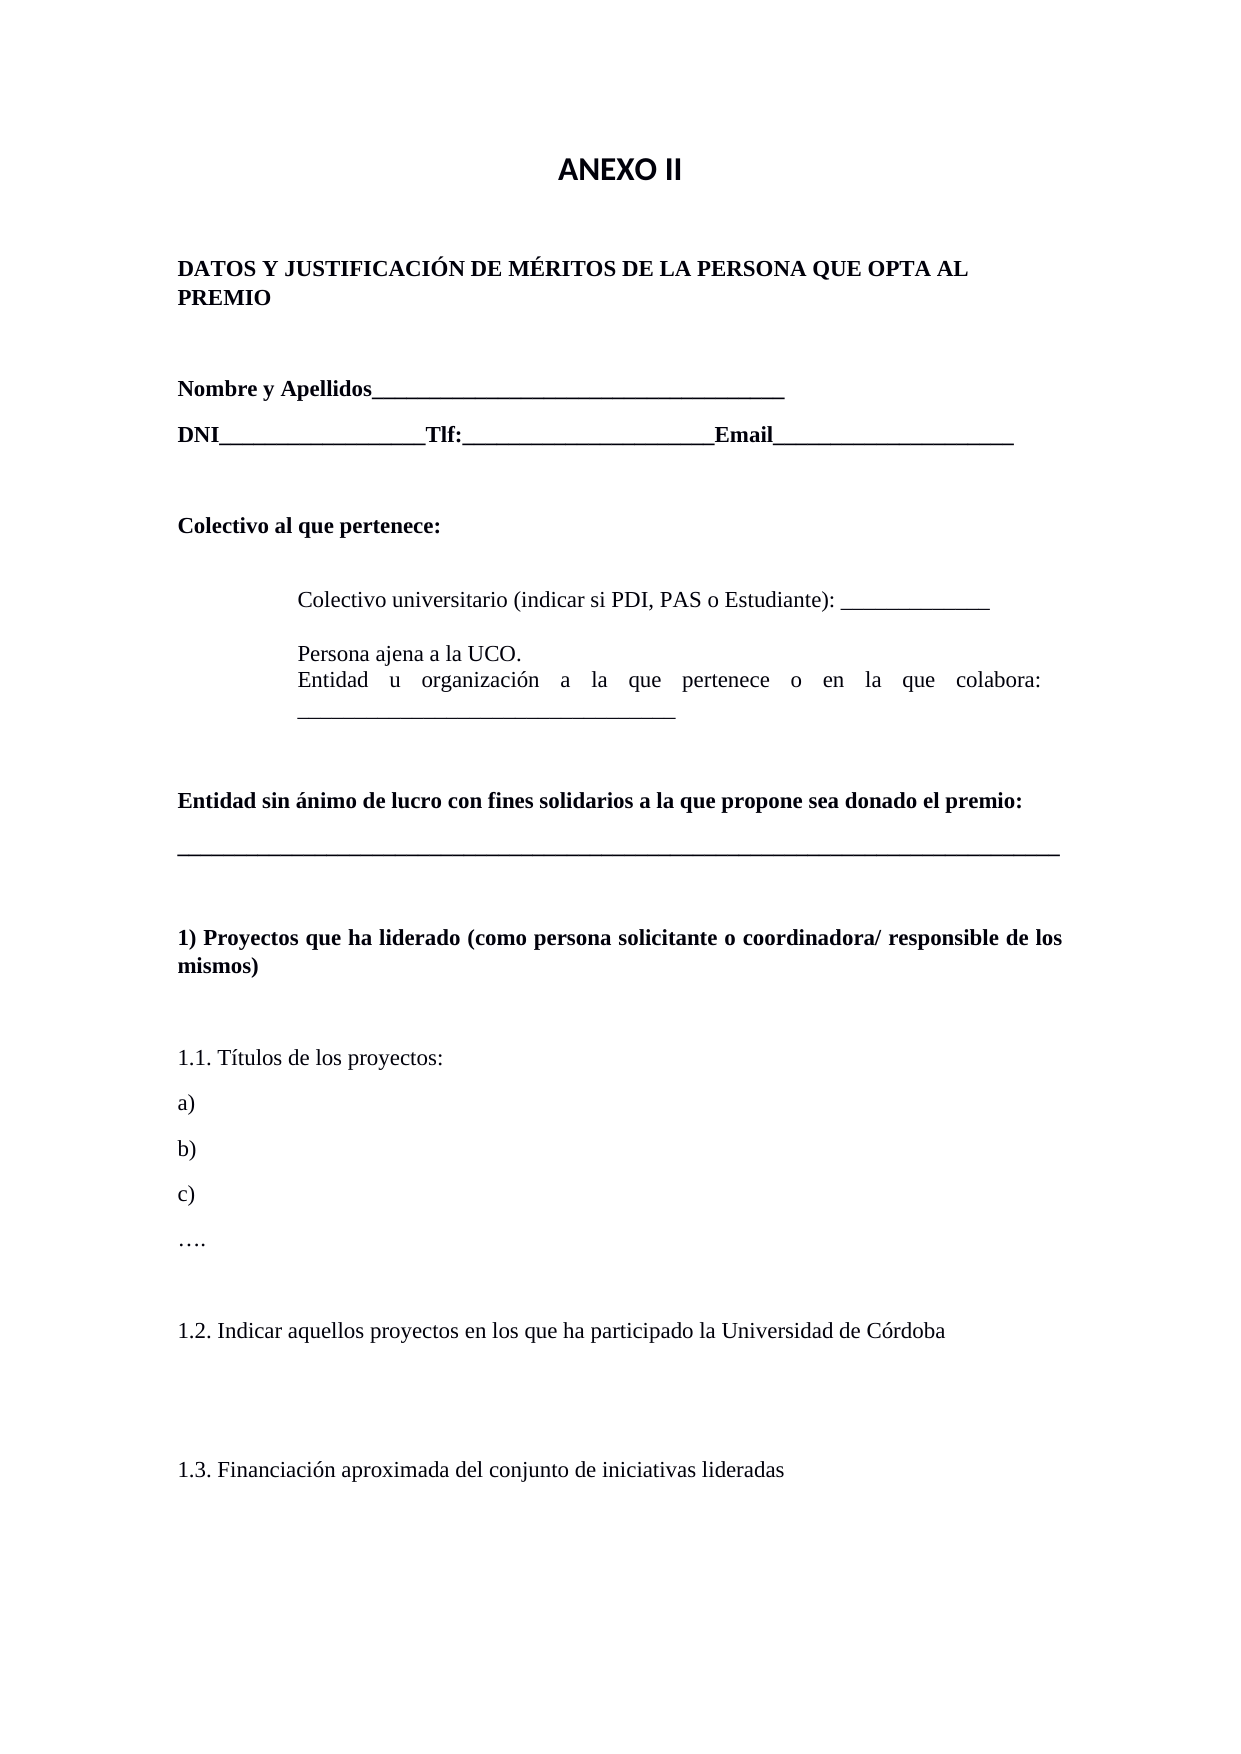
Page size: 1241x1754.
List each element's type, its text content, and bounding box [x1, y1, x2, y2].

text Entidad u organización a la que pertenece o en la que colabora: _________________________________ [177, 666, 1063, 721]
text a) [177, 1089, 1063, 1116]
text Persona ajena a la UCO. [177, 640, 1063, 666]
text 1.1. Títulos de los proyectos: [177, 1044, 1063, 1071]
text Nombre y Apellidos____________________________________ [177, 376, 1063, 402]
text …. [177, 1225, 1063, 1251]
text c) [177, 1180, 1063, 1206]
text DNI__________________Tlf:______________________Email_____________________ [177, 421, 1063, 447]
text 1.3. Financiación aproximada del conjunto de iniciativas lideradas [177, 1456, 1063, 1482]
text 1) Proyectos que ha liderado (como persona solicitante o coordinadora/ responsible de los mismos) [177, 924, 1063, 979]
text 1.2. Indicar aquellos proyectos en los que ha participado la Universidad de Córdoba [177, 1317, 1063, 1343]
text DATOS Y JUSTIFICACIÓN DE MÉRITOS DE LA PERSONA QUE OPTA AL PREMIO [177, 255, 1063, 310]
text Colectivo universitario (indicar si PDI, PAS o Estudiante): _____________ [177, 586, 1063, 612]
text _____________________________________________________________________________ [177, 832, 1063, 858]
text Entidad sin ánimo de lucro con fines solidarios a la que propone sea donado el premio: [177, 787, 1063, 813]
text Colectivo al que pertenece: [177, 513, 1063, 539]
text b) [177, 1134, 1063, 1161]
text ANEXO II [177, 148, 1063, 188]
